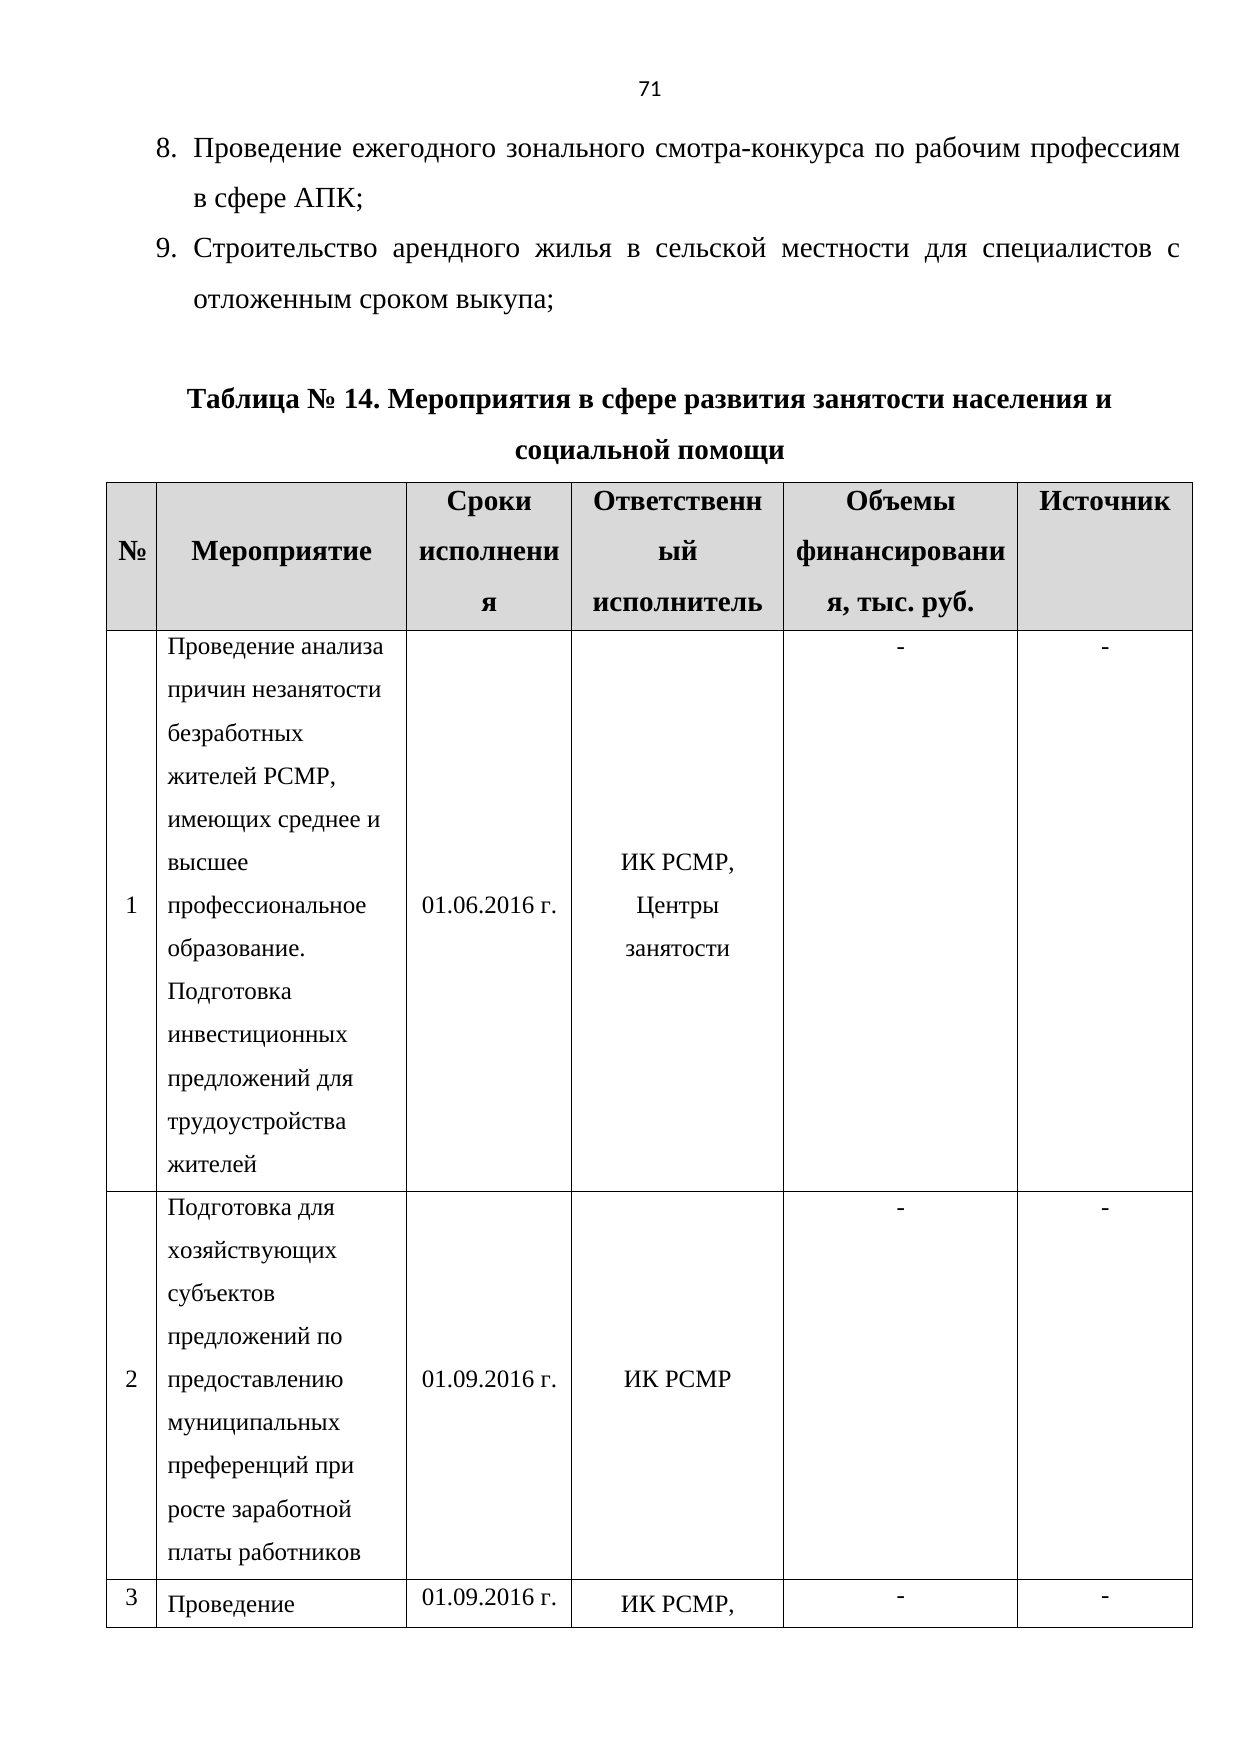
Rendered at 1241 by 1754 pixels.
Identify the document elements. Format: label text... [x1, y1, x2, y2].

table_cell ИК РСМР, ВШГМУ К(П)ФУ [572, 1580, 783, 1627]
table_cell Проведение анализа причин незанятости безработных жителей РСМР, имеющих среднее и высшее профессиональное образование. Подготовка инвестиционных предложений для трудоустройства жителей [157, 631, 406, 1191]
table_header № [107, 483, 156, 630]
table_cell - [784, 1192, 1017, 1579]
table_cell 1 [107, 631, 156, 1191]
table_cell ИК РСМР [572, 1192, 783, 1579]
list Проведение ежегодного зонального смотра-конкурса по рабочим профессиям в сфере АПК; [156, 130, 1181, 214]
table_cell - [784, 631, 1017, 1191]
table_cell 01.09.2016 г. [407, 1192, 571, 1579]
table_cell ИК РСМР, Центры занятости [572, 631, 783, 1191]
table_header Объемы финансирования, тыс. руб. [784, 483, 1017, 630]
table_cell 3 [107, 1580, 156, 1627]
table_header Ответственный исполнитель [572, 483, 783, 630]
text социальной помощи [118, 432, 1181, 465]
list Строительство арендного жилья в сельской местности для специалистов с отложенным сроком выкупа; [156, 231, 1181, 314]
text Таблица № 14. Мероприятия в сфере развития занятости населения и [118, 381, 1181, 415]
table_header Сроки исполнения [407, 483, 571, 630]
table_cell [157, 1580, 406, 1627]
table_cell - [1018, 1580, 1192, 1627]
table_cell Подготовка для хозяйствующих субъектов предложений по предоставлению муниципальных преференций при росте заработной платы работников [157, 1192, 406, 1579]
table_cell 01.09.2016 г. [407, 1580, 571, 1627]
table_cell - [784, 1580, 1017, 1627]
table_cell - [1018, 631, 1192, 1191]
table_header Источник [1018, 483, 1192, 630]
table_header Мероприятие [157, 483, 406, 630]
table_cell 01.06.2016 г. [407, 631, 571, 1191]
table_cell 2 [107, 1192, 156, 1579]
table_cell - [1018, 1192, 1192, 1579]
